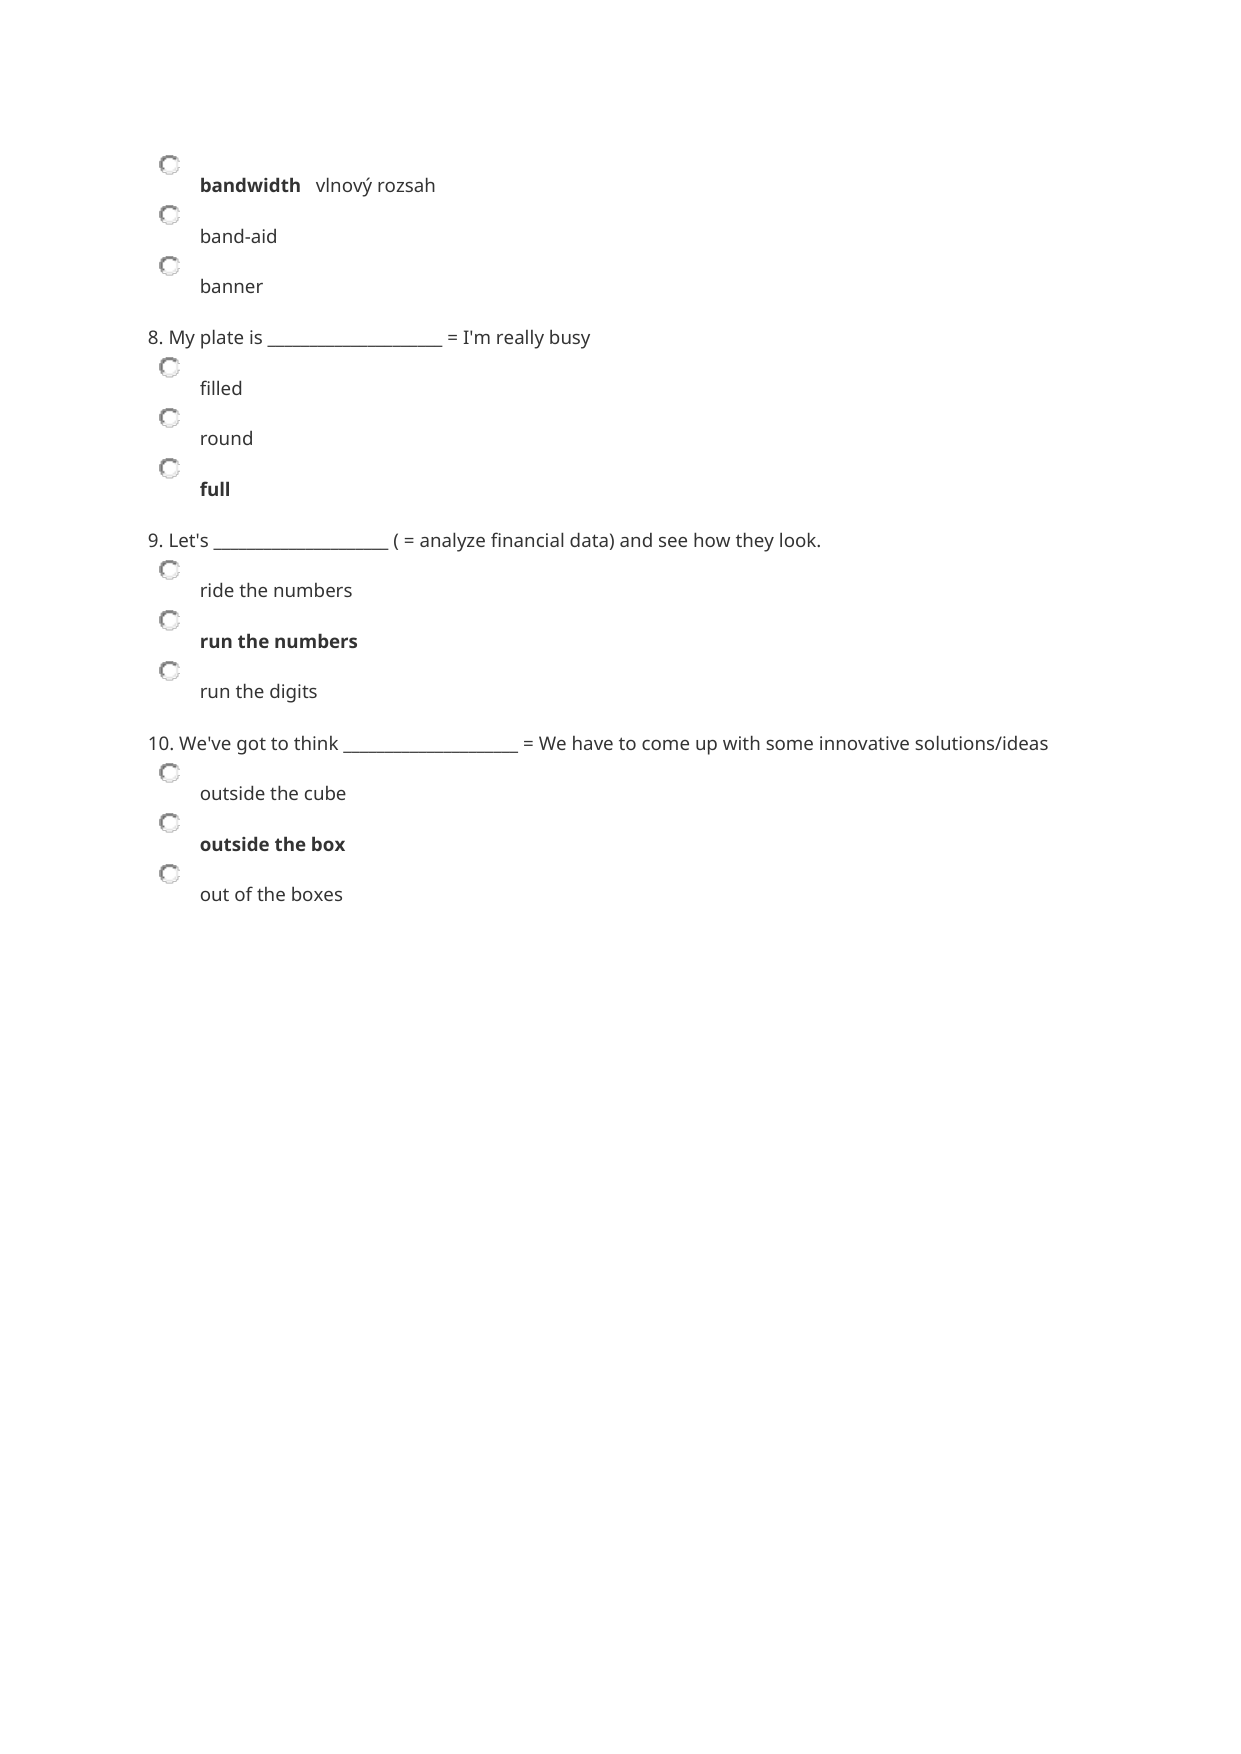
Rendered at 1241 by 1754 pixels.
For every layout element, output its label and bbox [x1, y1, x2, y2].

text [148, 148, 1093, 907]
